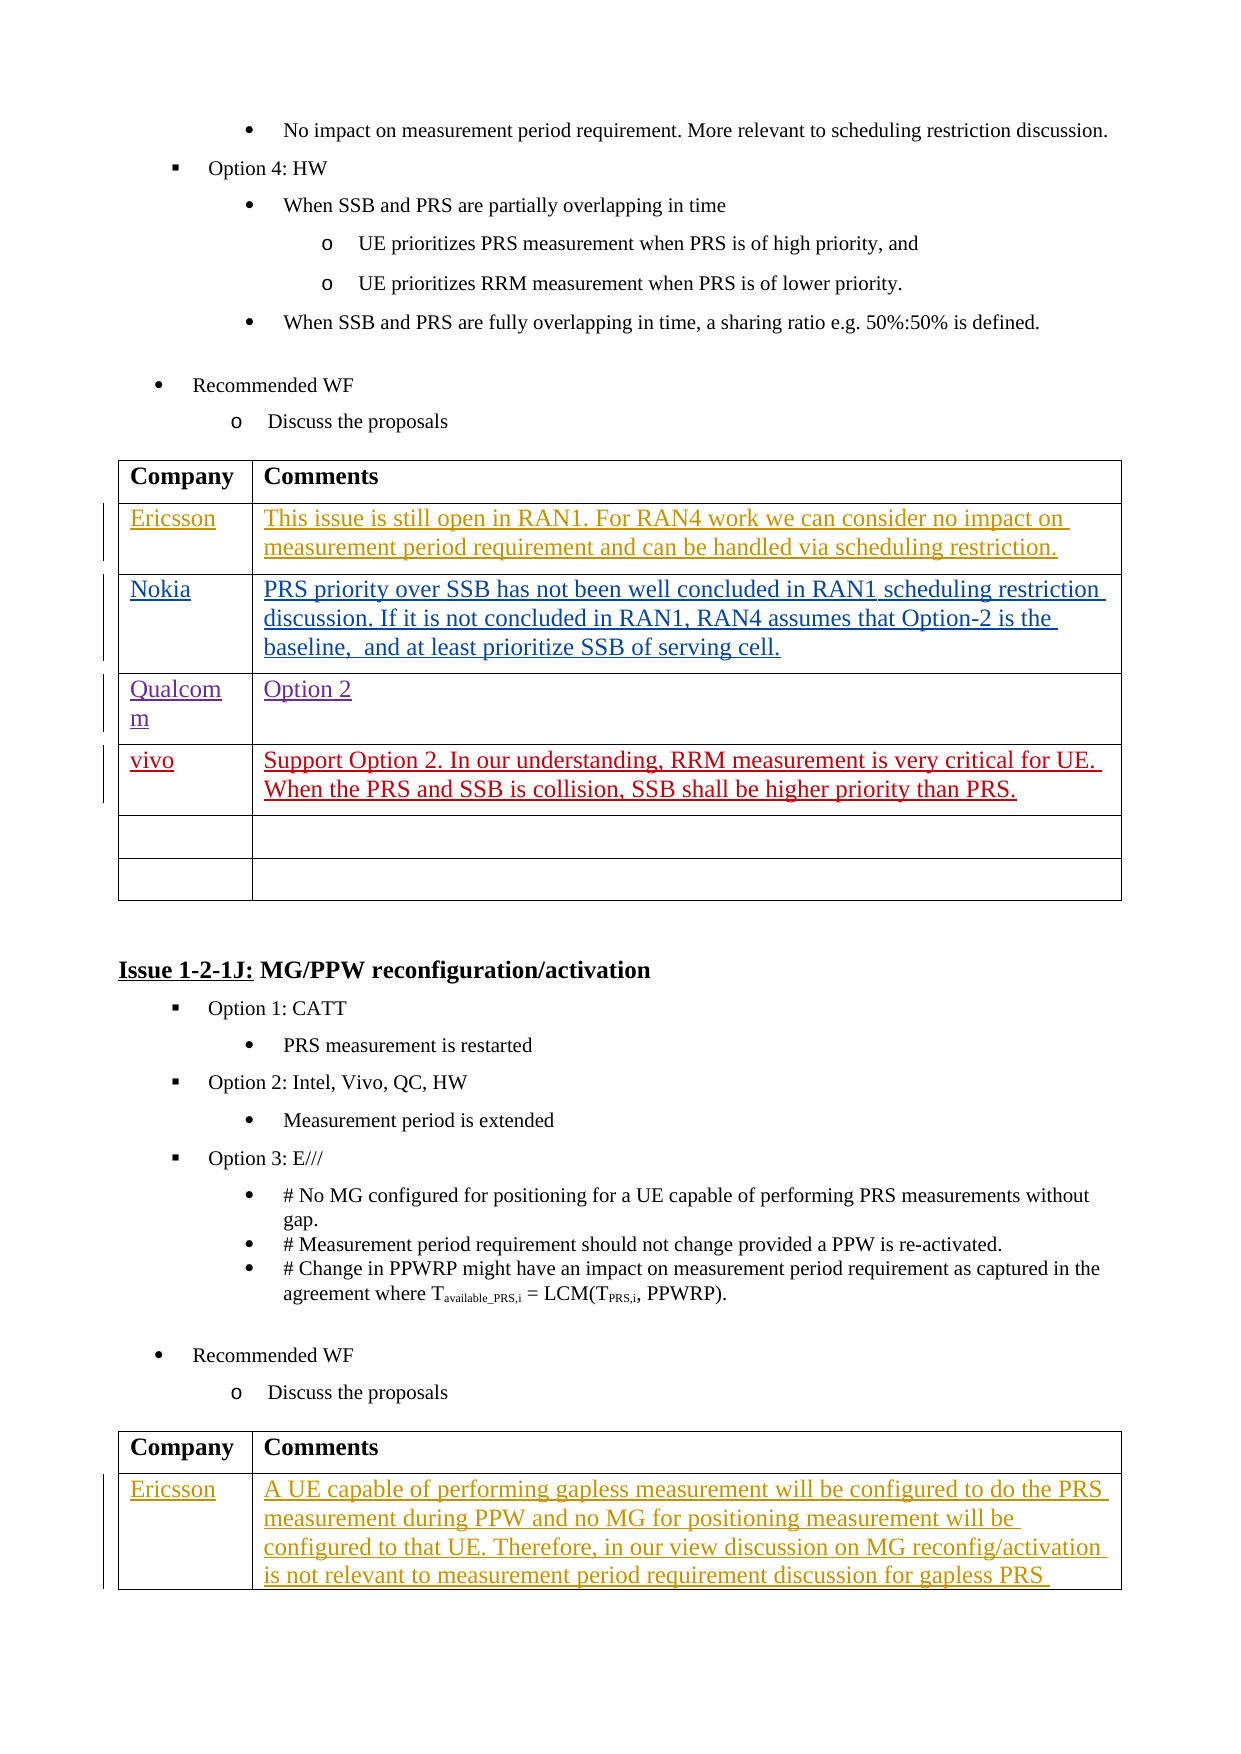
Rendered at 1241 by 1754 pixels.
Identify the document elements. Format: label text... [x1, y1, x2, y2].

list Discuss the proposals [230, 1380, 1122, 1406]
table_cell [253, 859, 1121, 900]
list Option 3: E/// [171, 1146, 1122, 1170]
table_header Company [119, 461, 252, 502]
list Recommended WF [155, 1343, 1122, 1367]
list # Measurement period requirement should not change provided a PPW is re-activated. [246, 1231, 1122, 1256]
list Discuss the proposals [230, 409, 1122, 435]
list # Change in PPWRP might have an impact on measurement period requirement as captured in the agreement where Tavailable_PRS,i = LCM(TPRS,i, PPWRP). [246, 1256, 1122, 1305]
table_cell [119, 745, 252, 815]
table_cell [253, 745, 1121, 815]
table_cell [253, 575, 1121, 673]
list UE prioritizes RRM measurement when PRS is of lower priority. [321, 271, 1122, 296]
list Option 1: CATT [171, 996, 1122, 1020]
list No impact on measurement period requirement. More relevant to scheduling restriction discussion. [246, 118, 1122, 142]
table_cell [119, 859, 252, 900]
table_cell [119, 1474, 252, 1589]
list UE prioritizes PRS measurement when PRS is of high priority, and [321, 231, 1122, 257]
table_cell [119, 575, 252, 673]
list Recommended WF [155, 373, 1122, 397]
list # No MG configured for positioning for a UE capable of performing PRS measurements without gap. [246, 1183, 1122, 1231]
text Issue 1-2-1J: MG/PPW reconfiguration/activation [118, 955, 1122, 983]
list Option 4: HW [171, 156, 1122, 180]
list PRS measurement is restarted [246, 1032, 1122, 1057]
table_cell [119, 504, 252, 573]
list When SSB and PRS are partially overlapping in time [246, 193, 1122, 217]
list Measurement period is extended [246, 1108, 1122, 1132]
list Option 2: Intel, Vivo, QC, HW [171, 1070, 1122, 1094]
table_cell [119, 816, 252, 858]
table_header Comments [253, 461, 1121, 502]
table_header Comments [253, 1432, 1121, 1473]
list When SSB and PRS are fully overlapping in time, a sharing ratio e.g. 50%:50% is defined. [246, 310, 1122, 334]
table_cell [253, 674, 1121, 744]
table_cell [253, 504, 1121, 573]
table_header Company [119, 1432, 252, 1473]
table_cell [253, 816, 1121, 858]
table_cell [253, 1474, 1121, 1589]
table_cell [119, 674, 252, 744]
